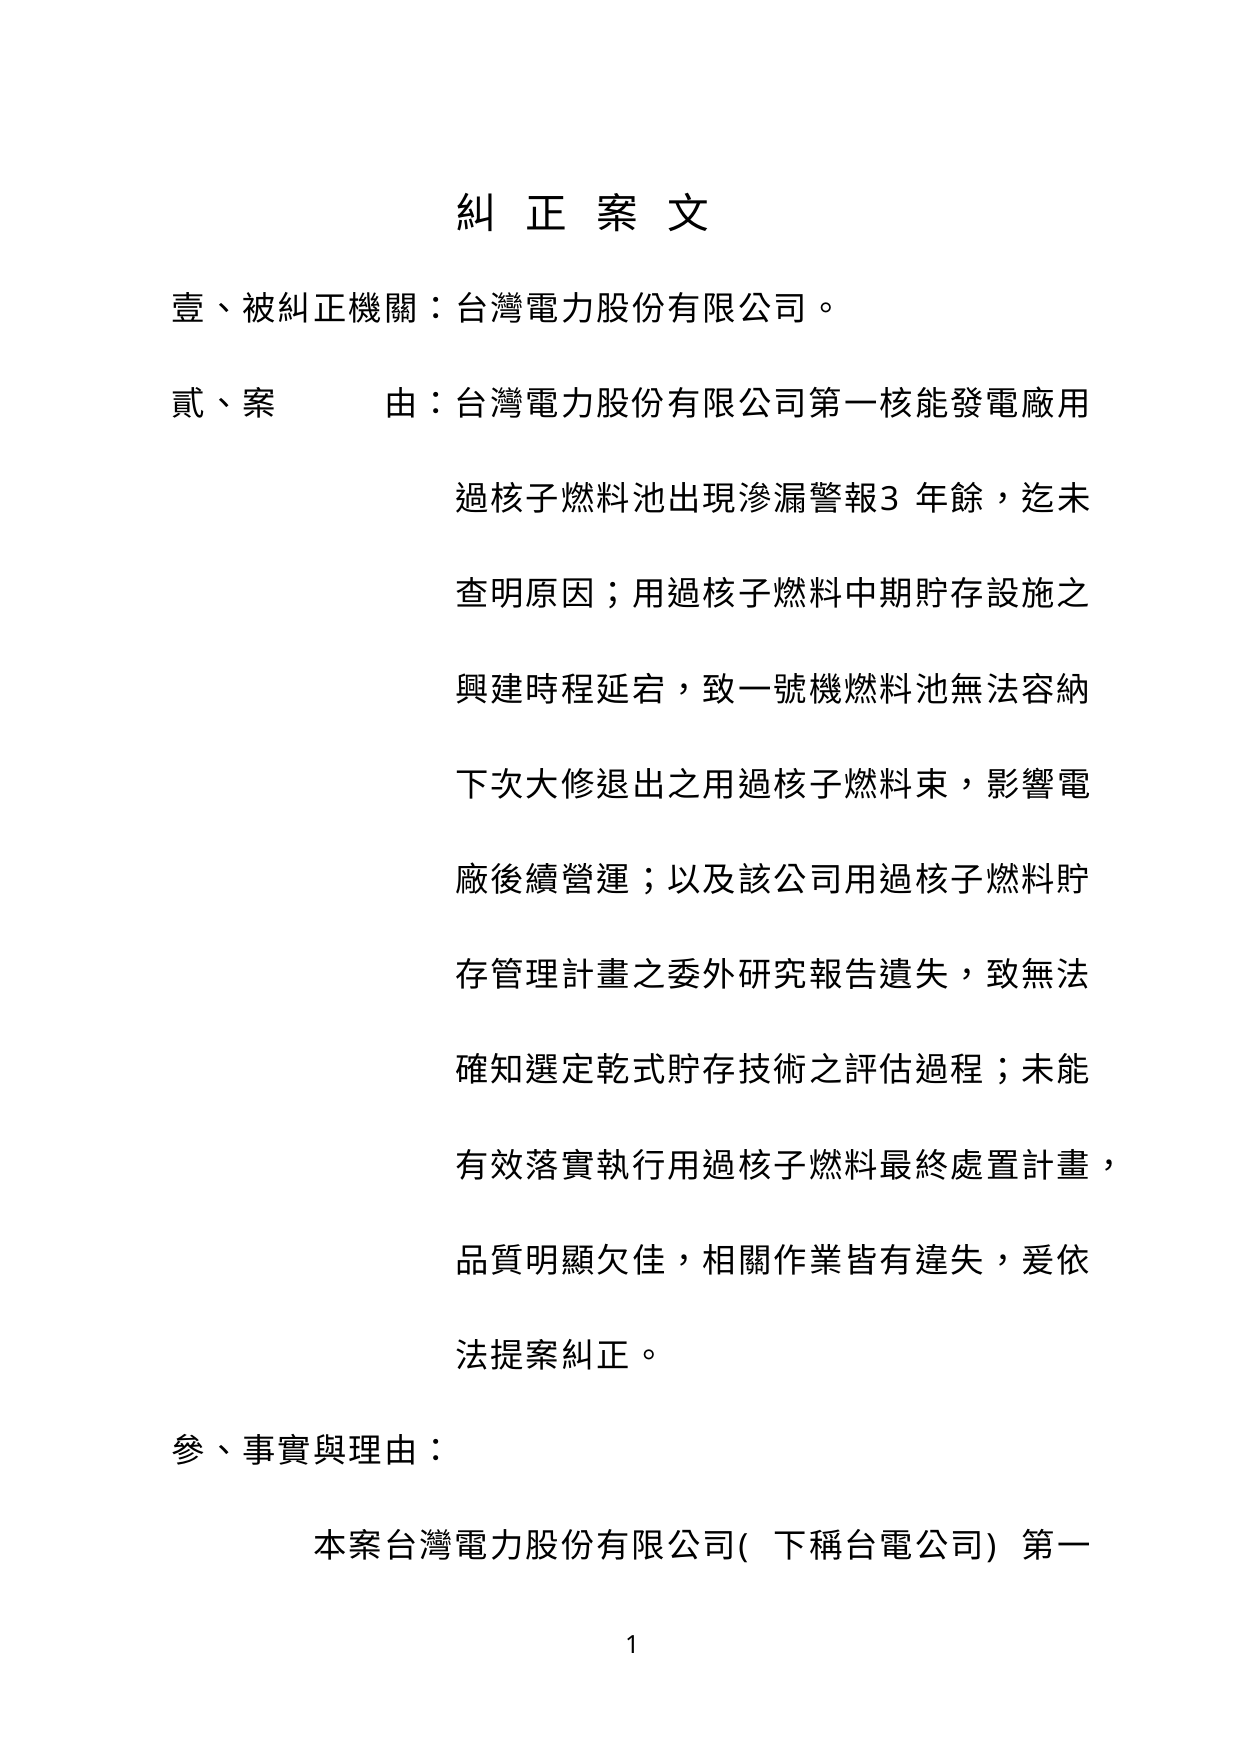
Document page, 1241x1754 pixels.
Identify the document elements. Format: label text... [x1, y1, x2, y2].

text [242, 1496, 1092, 1591]
subtitle 被糾正機關：台灣電力股份有限公司。 [171, 258, 1092, 353]
text 糾正案文 [419, 163, 1092, 258]
subtitle 案 由：台灣電力股份有限公司第一核能發電廠用過核子燃料池出現滲漏警報3年餘，迄未查明原因；用過核子燃料中期貯存設施之興建時程延宕，致一號機燃料池無法容納下次大修退出之用過核子燃料束，影響電廠後續營運；以及該公司用過核子燃料貯存管理計畫之委外研究報告遺失，致無法確知選定乾式貯存技術之評估過程；未能有效落實執行用過核子燃料最終處置計畫，品質明顯欠佳，相關作業皆有違失，爰依法提案糾正。 [167, 353, 1092, 1401]
subtitle 事實與理由： [171, 1401, 1092, 1496]
